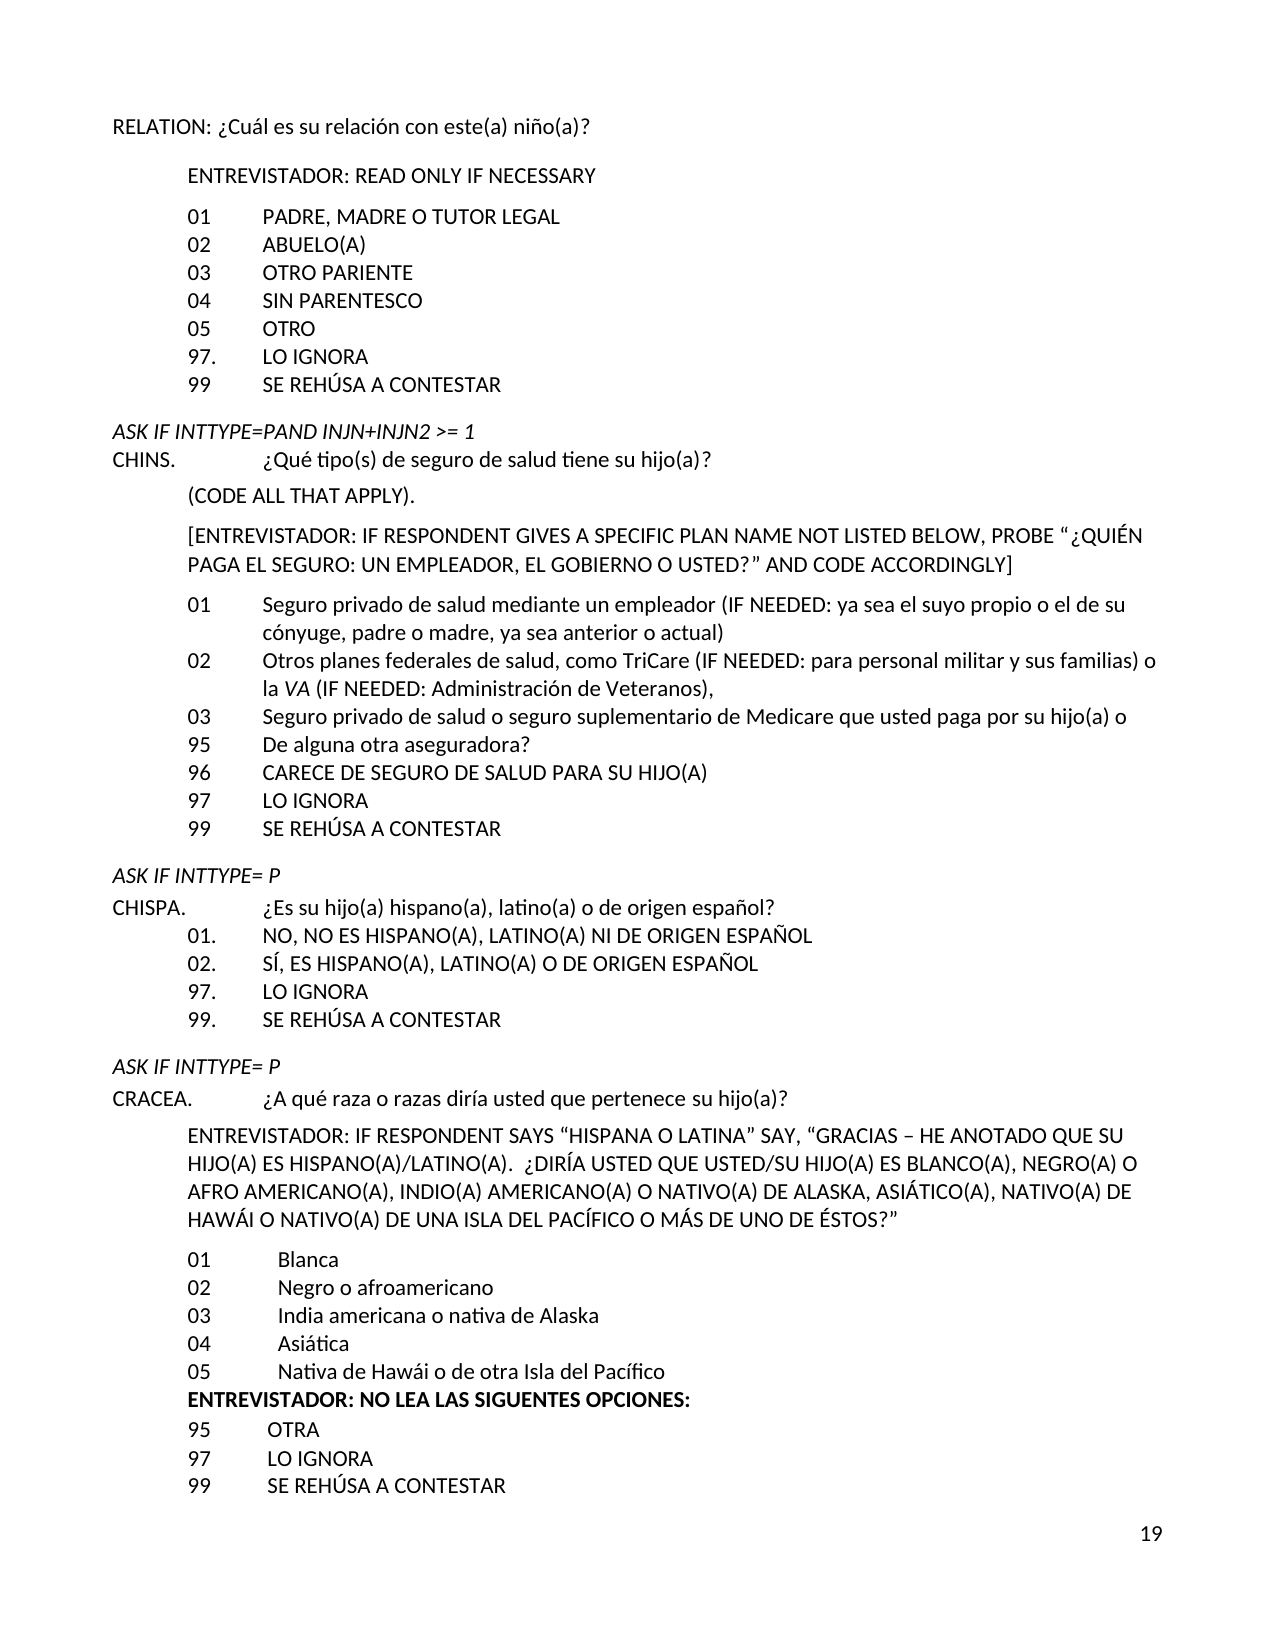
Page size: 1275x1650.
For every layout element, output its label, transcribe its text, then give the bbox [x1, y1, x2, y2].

text 03 Seguro privado de salud o seguro suplementario de Medicare que usted paga por su hijo(a) o [187, 702, 1162, 730]
text 99. SE REHÚSA A CONTESTAR [112, 1005, 1162, 1033]
text 02 Negro o afroamericano [187, 1273, 1162, 1301]
text 02 Otros planes federales de salud, como TriCare (IF NEEDED: para personal militar y sus familias) o la VA (IF NEEDED: Administración de Veteranos), [187, 646, 1162, 702]
text 99 SE REHÚSA A CONTESTAR [187, 814, 1162, 842]
text 01 Blanca [187, 1245, 1162, 1273]
text 01 Seguro privado de salud mediante un empleador (IF NEEDED: ya sea el suyo propio o el de su cónyuge, padre o madre, ya sea anterior o actual) [187, 590, 1162, 646]
text 01. No, NO ES HISPANO(A), LATINO(A) NI DE ORIGEN ESPAÑOL [112, 921, 1162, 949]
text CRACEA. ¿A qué raza o razas diría usted que pertenece su hijo(a)? [112, 1084, 1162, 1112]
text 03 oTRO PARIENTE [187, 258, 1162, 286]
text 99 SE REHÚSA A CONTESTAR [187, 1472, 1162, 1500]
text [ENTREVISTADOR: IF RESPONDENT GIVES A SPECIFIC PLAN NAME NOT LISTED BELOW, PROBE “¿quiéN paga el seguro: un empleador, el gobierno o usted?” AND CODE ACCORDINGLY] [187, 522, 1162, 578]
text 03 India americana o nativa de Alaska [187, 1301, 1162, 1329]
text 04 SIN PARENTESCO [187, 286, 1162, 314]
text 05 OtrO [187, 314, 1162, 342]
text 99 SE REHÚSA A CONTESTAR [187, 370, 1162, 398]
text 01 padre, madre O tutor legal [187, 202, 1162, 230]
text (CODE ALL THAT APPLY). [187, 481, 1162, 509]
text 97. LO IGNORA [112, 977, 1162, 1005]
text ASK if INTTYPE= P [112, 861, 1162, 889]
text 97. LO IGNORA [187, 342, 1162, 370]
text 04 Asiática [187, 1329, 1162, 1357]
text CHINS. ¿Qué tipo(s) de seguro de salud tiene su hijo(a)? [112, 445, 1162, 473]
text 05 Nativa de Hawái o de otra Isla del Pacífico [187, 1357, 1162, 1385]
text ENTREVISTADOR: READ ONLY IF NECESSARY [187, 161, 1162, 189]
text ASK if INTTYPE= P [112, 1052, 1162, 1080]
text CHISPA. ¿Es su hijo(a) hispano(a), latino(a) o de origen español? [112, 893, 1162, 921]
text RELATION: ¿Cuál es su relación con este(a) niño(a)? [112, 112, 1162, 141]
text ENTREVISTADOR: NO LEA LAS SIGUENTES OPCIONES: [112, 1385, 1162, 1413]
text 97 LO IGNORA [187, 786, 1162, 814]
text 95 De alguna otra aseguradora? [187, 730, 1162, 758]
text ENTREVISTADOR: IF RESPONDENT SAYS “HISPANA O LATINA” SAY, “GRACIAS – HE ANOTADO QUE SU HIJO(A) ES HISPANO(A)/LATINO(A). ¿diRÍA USTED QUE USTED/SU HIJO(A) ES BLANCO(A), NEGRO(A) O AFRO AMERICANO(A), INDIO(A) AMERICANO(A) O NATIVO(A) DE ALASKA, ASIÁTICO(A), nativo(a) de hawÁi o NATIVO(A) DE UNA ISLA DEL PACÍFICO O MÁS DE UNO DE ÉSTOS?” [187, 1121, 1162, 1233]
text 02 ABUELO(A) [187, 230, 1162, 258]
text 95 OTRA [187, 1416, 1162, 1444]
text 96 CARECE DE SEGURO DE SALUD PARA SU HIJO(A) [187, 758, 1162, 786]
text ASK if inttype=Pand INJN+INjN2 >= 1 [112, 417, 1162, 445]
text 97 LO IGNORA [187, 1444, 1162, 1472]
text 02. SÍ, ES HISPANO(A), LATINO(A) O DE ORIGEN ESPAÑOL [112, 949, 1162, 977]
